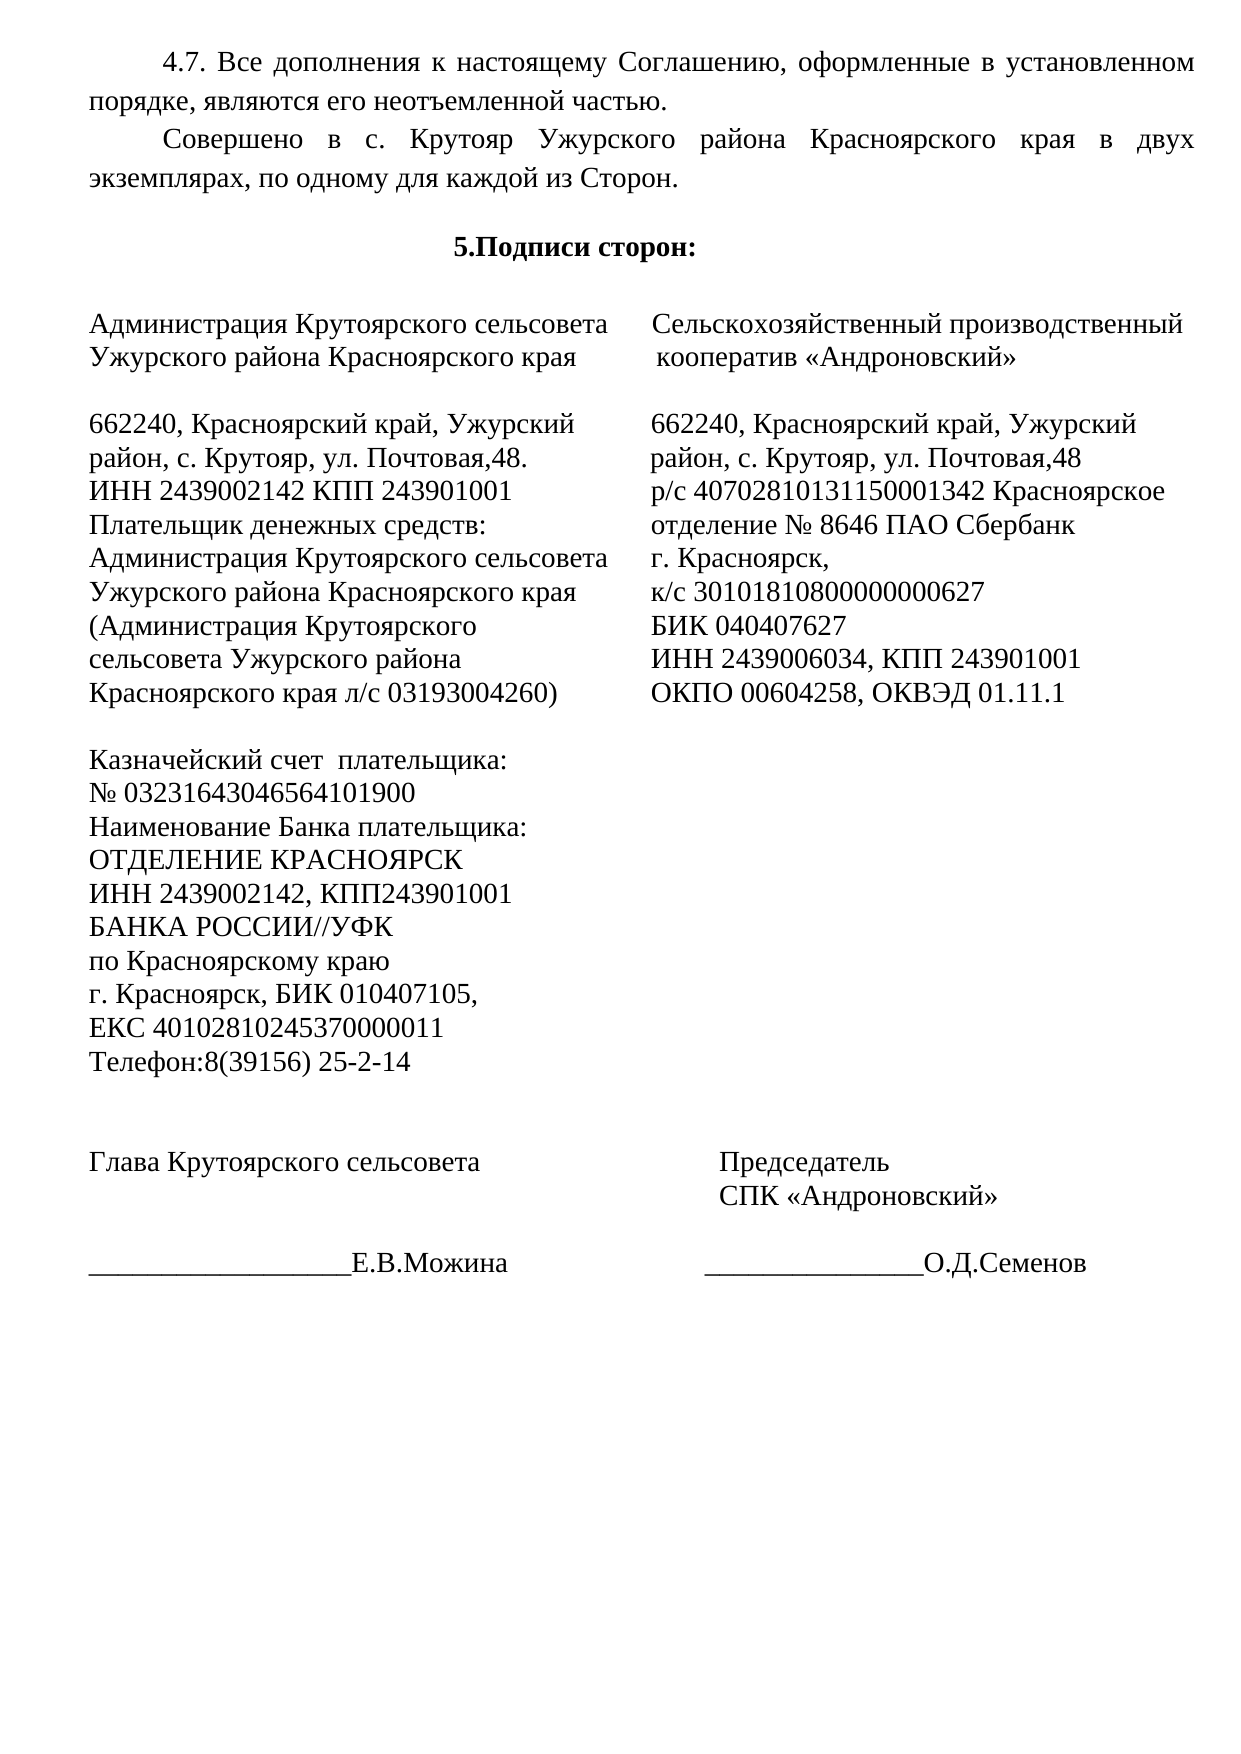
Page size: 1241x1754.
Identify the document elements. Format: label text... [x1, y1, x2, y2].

text г. Красноярск, БИК 010407105, [89, 977, 1196, 1010]
text Совершено в с. Крутояр Ужурского района Красноярского края в двух экземплярах, по одному для каждой из Сторон. [89, 121, 1196, 193]
text Казначейский счет плательщика: [89, 742, 1196, 775]
text ИНН 2439002142 КПП 243901001 р/с 40702810131150001342 Красноярское [89, 473, 1196, 507]
text 662240, Красноярский край, Ужурский 662240, Красноярский край, Ужурский [89, 406, 1196, 440]
text Администрация Крутоярского сельсовета г. Красноярск, [89, 541, 1196, 574]
text сельсовета Ужурского района ИНН 2439006034, КПП 243901001 [89, 641, 1196, 675]
text Администрация Крутоярского сельсовета Сельскохозяйственный производственный [74, 306, 1196, 339]
text ЕКС 40102810245370000011 [89, 1010, 1196, 1044]
text по Красноярскому краю [89, 943, 1196, 977]
text 5.Подписи сторон: [89, 229, 1196, 262]
text (Администрация Крутоярского БИК 040407627 [89, 608, 1196, 641]
text Глава Крутоярского сельсовета Председатель [89, 1144, 1196, 1178]
text __________________Е.В.Можина _______________О.Д.Семенов [89, 1245, 1196, 1278]
text СПК «Андроновский» [89, 1178, 1196, 1211]
text Ужурского района Красноярского края к/с 30101810800000000627 [89, 574, 1196, 608]
text ОТДЕЛЕНИЕ КРАСНОЯРСК [89, 842, 1196, 876]
text район, с. Крутояр, ул. Почтовая,48. район, с. Крутояр, ул. Почтовая,48 [89, 440, 1196, 473]
text ИНН 2439002142, КПП243901001 [89, 876, 1196, 909]
text Наименование Банка плательщика: [89, 809, 1196, 842]
text Плательщик денежных средств: отделение № 8646 ПАО Сбербанк [89, 507, 1196, 541]
text Красноярского края л/с 03193004260) ОКПО 00604258, ОКВЭД 01.11.1 [89, 675, 1196, 708]
text Ужурского района Красноярского края кооператив «Андроновский» [89, 339, 1196, 373]
text 4.7. Все дополнения к настоящему Соглашению, оформленные в установленном порядке, являются его неотъемленной частью. [89, 44, 1196, 116]
text Телефон:8(39156) 25-2-14 [89, 1044, 1196, 1077]
text № 03231643046564101900 [89, 775, 1196, 809]
text БАНКА РОССИИ//УФК [89, 909, 1196, 943]
